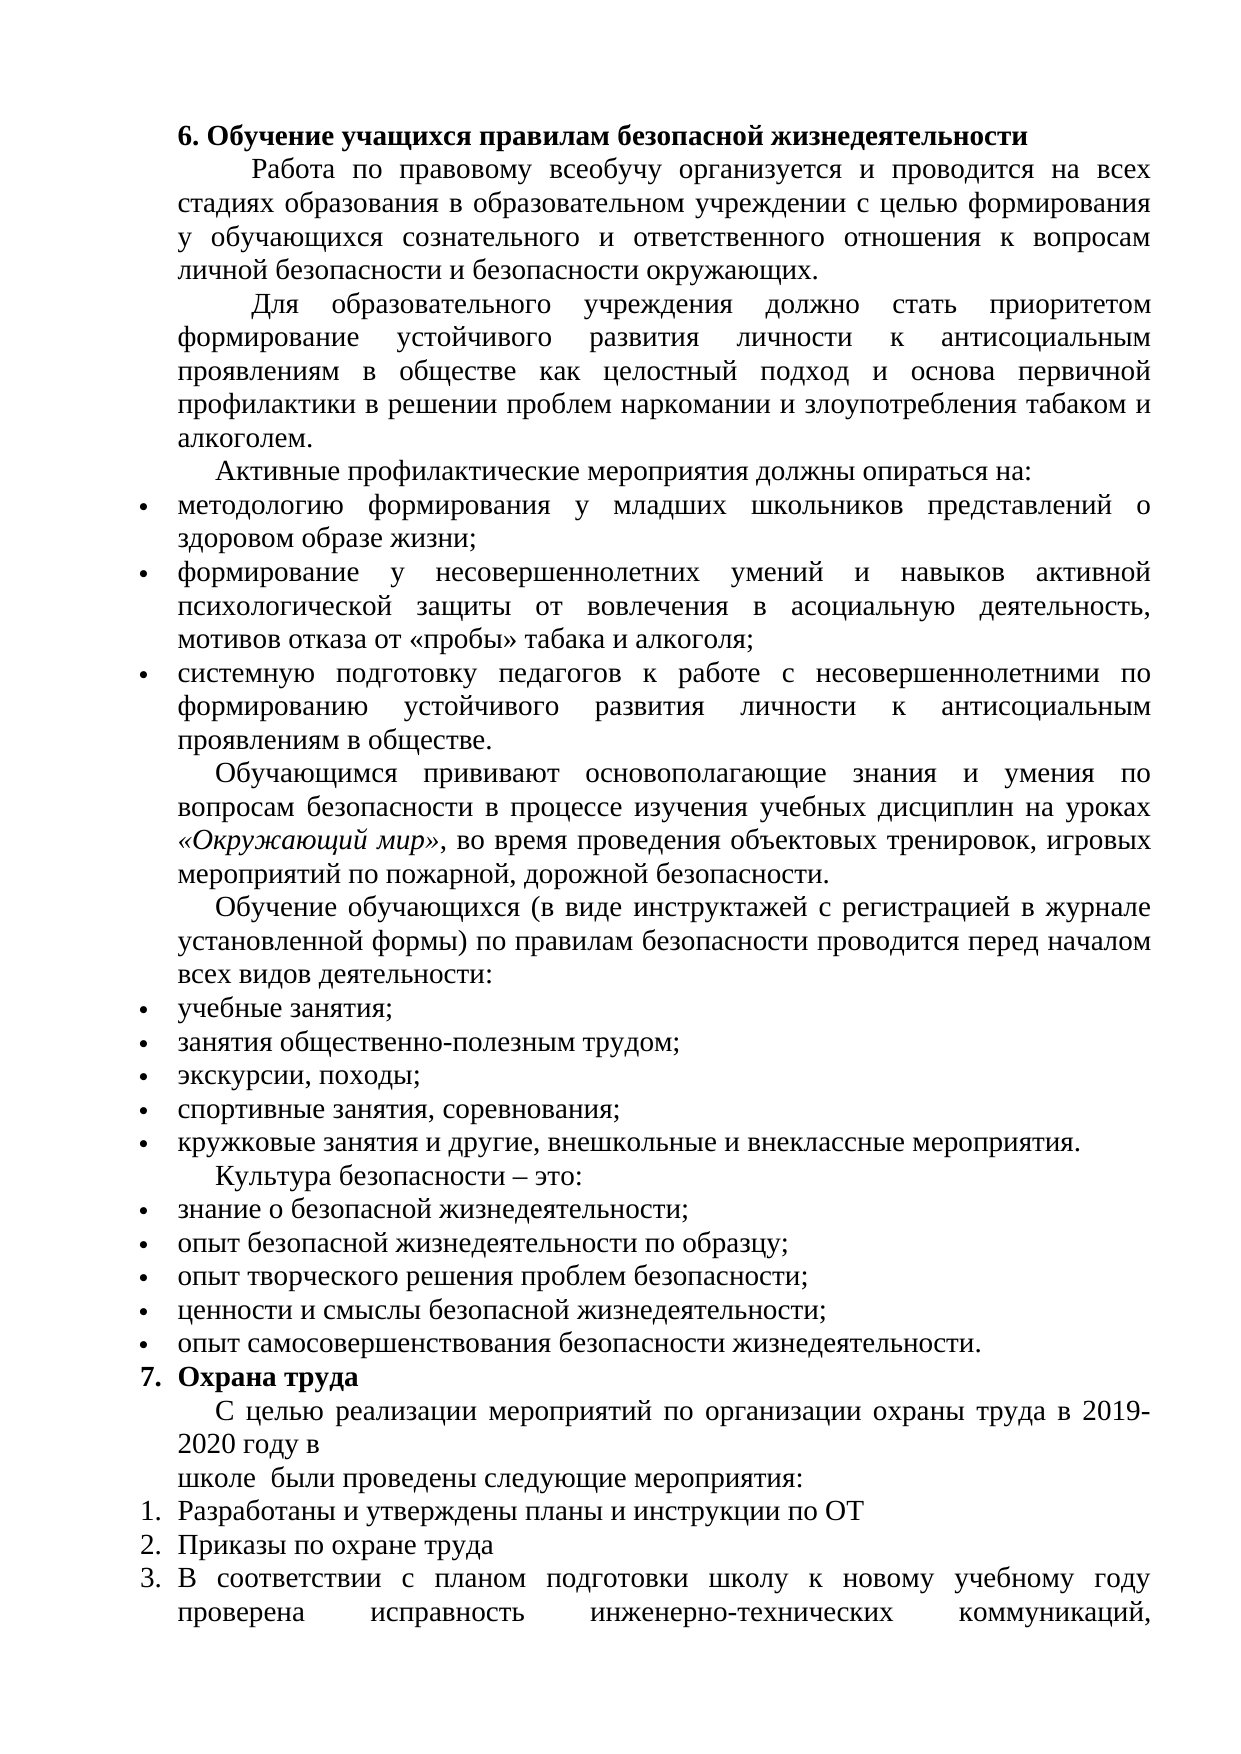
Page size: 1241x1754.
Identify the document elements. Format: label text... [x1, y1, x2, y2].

list Разработаны и утверждены планы и инструкции по ОТ [140, 1493, 1152, 1527]
list формирование у несовершеннолетних умений и навыков активной психологической защиты от вовлечения в асоциальную деятельность, мотивов отказа от «пробы» табака и алкоголя; [140, 554, 1152, 655]
text Работа по правовому всеобучу организуется и проводится на всех стадиях образования в образовательном учреждении с целью формирования у обучающихся сознательного и ответственного отношения к вопросам личной безопасности и безопасности окружающих. [177, 152, 1152, 286]
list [140, 1560, 1152, 1627]
list ценности и смыслы безопасной жизнедеятельности; [140, 1292, 1152, 1326]
list знание о безопасной жизнедеятельности; [140, 1191, 1152, 1225]
list Охрана труда [140, 1359, 1152, 1393]
list методологию формирования у младших школьников представлений о здоровом образе жизни; [140, 487, 1152, 554]
list опыт самосовершенствования безопасности жизнедеятельности. [140, 1326, 1152, 1359]
text Активные профилактические мероприятия должны опираться на: [177, 453, 1152, 487]
list учебные занятия; [140, 990, 1152, 1024]
text Обучение обучающихся (в виде инструктажей с регистрацией в журнале установленной формы) по правилам безопасности проводится перед началом всех видов деятельности: [177, 889, 1152, 990]
list занятия общественно-полезным трудом; [140, 1024, 1152, 1057]
list экскурсии, походы; [140, 1057, 1152, 1091]
list спортивные занятия, соревнования; [140, 1091, 1152, 1124]
list опыт безопасной жизнедеятельности по образцу; [140, 1225, 1152, 1258]
text 6. Обучение учащихся правилам безопасной жизнедеятельности [177, 118, 1152, 152]
text Для образовательного учреждения должно стать приоритетом формирование устойчивого развития личности к антисоциальным проявлениям в обществе как целостный подход и основа первичной профилактики в решении проблем наркомании и злоупотребления табаком и алкоголем. [177, 286, 1152, 453]
text С целью реализации мероприятий по организации охраны труда в 2019-2020 году в [177, 1393, 1152, 1460]
text Обучающимся прививают основополагающие знания и умения по вопросам безопасности в процессе изучения учебных дисциплин на уроках «Окружающий мир», во время проведения объектовых тренировок, игровых мероприятий по пожарной, дорожной безопасности. [177, 755, 1152, 889]
text Культура безопасности – это: [177, 1158, 1152, 1191]
list кружковые занятия и другие, внешкольные и внеклассные мероприятия. [140, 1124, 1152, 1158]
list опыт творческого решения проблем безопасности; [140, 1258, 1152, 1292]
list системную подготовку педагогов к работе с несовершеннолетними по формированию устойчивого развития личности к антисоциальным проявлениям в обществе. [140, 655, 1152, 755]
list Приказы по охране труда [140, 1527, 1152, 1560]
text школе были проведены следующие мероприятия: [177, 1460, 1152, 1493]
